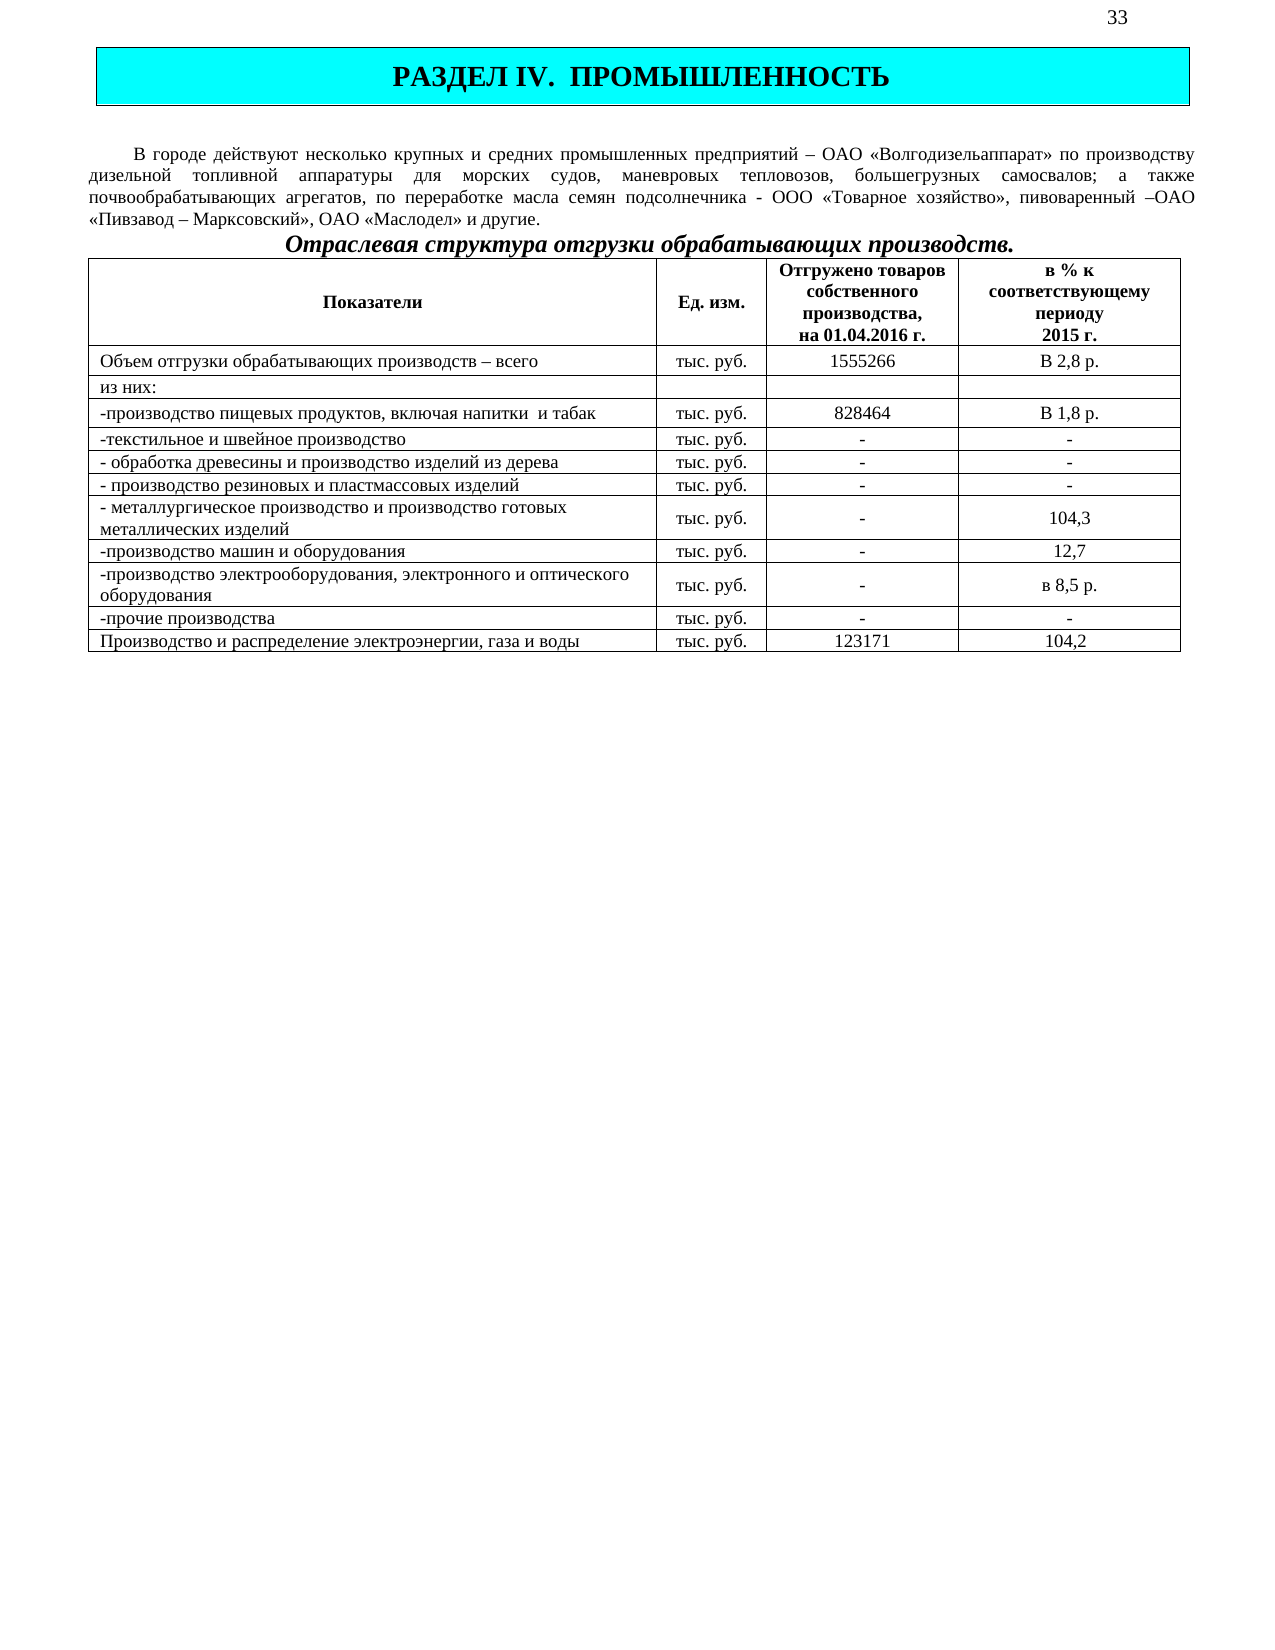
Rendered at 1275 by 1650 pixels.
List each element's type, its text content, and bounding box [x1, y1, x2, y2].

table_cell -текстильное и швейное производство [89, 428, 656, 450]
table_cell - [767, 563, 958, 606]
table_cell тыс. руб. [657, 451, 766, 472]
table_cell в 8,5 р. [959, 563, 1180, 606]
table_cell [767, 376, 958, 398]
table_header Отгружено товаров собственного производства, на 01.04.2016 г. [767, 259, 958, 345]
table_cell 1555266 [767, 346, 958, 375]
table_cell тыс. руб. [657, 563, 766, 606]
table_cell В 1,8 р. [959, 399, 1180, 427]
table_cell -производство электрооборудования, электронного и оптического оборудования [89, 563, 656, 606]
table_cell 104,2 [959, 630, 1180, 651]
table_cell В 2,8 р. [959, 346, 1180, 375]
table_cell тыс. руб. [657, 630, 766, 651]
table_cell 123171 [767, 630, 958, 651]
table_cell тыс. руб. [657, 428, 766, 450]
table_cell - [767, 540, 958, 562]
table_cell - производство резиновых и пластмассовых изделий [89, 474, 656, 495]
table_cell - [767, 428, 958, 450]
table_header Ед. изм. [657, 259, 766, 345]
table_cell - металлургическое производство и производство готовых металлических изделий [89, 496, 656, 539]
table_cell [959, 376, 1180, 398]
table_cell 828464 [767, 399, 958, 427]
table_cell - [959, 607, 1180, 628]
table_cell Объем отгрузки обрабатывающих производств – всего [89, 346, 656, 375]
table_cell - обработка древесины и производство изделий из дерева [89, 451, 656, 472]
table_cell - [767, 607, 958, 628]
table_header в % к соответствующему периоду 2015 г. [959, 259, 1180, 345]
table_cell - [767, 451, 958, 472]
table_cell тыс. руб. [657, 607, 766, 628]
table_cell тыс. руб. [657, 540, 766, 562]
table_cell - [959, 474, 1180, 495]
table_cell тыс. руб. [657, 346, 766, 375]
table_cell из них: [89, 376, 656, 398]
table_cell - [959, 428, 1180, 450]
table_cell -прочие производства [89, 607, 656, 628]
table_cell -производство машин и оборудования [89, 540, 656, 562]
table_cell 12,7 [959, 540, 1180, 562]
text Отраслевая структура отгрузки обрабатывающих производств. [103, 229, 1196, 258]
table_cell - [767, 474, 958, 495]
table_cell тыс. руб. [657, 474, 766, 495]
table_cell [657, 376, 766, 398]
table_cell Производство и распределение электроэнергии, газа и воды [89, 630, 656, 651]
table_cell тыс. руб. [657, 496, 766, 539]
table_cell - [959, 451, 1180, 472]
table_cell -производство пищевых продуктов, включая напитки и табак [89, 399, 656, 427]
table_header Показатели [89, 259, 656, 345]
table_cell - [767, 496, 958, 539]
subtitle В городе действуют несколько крупных и средних промышленных предприятий – ОАО «Волгодизельаппарат» по производству дизельной топливной аппаратуры для морских судов, маневровых тепловозов, большегрузных самосвалов; а также почвообрабатывающих агрегатов, по переработке масла семян подсолнечника - ООО «Товарное хозяйство», пивоваренный –ОАО «Пивзавод – Марксовский», ОАО «Маслодел» и другие. [89, 143, 1196, 229]
table_cell тыс. руб. [657, 399, 766, 427]
table_cell 104,3 [959, 496, 1180, 539]
